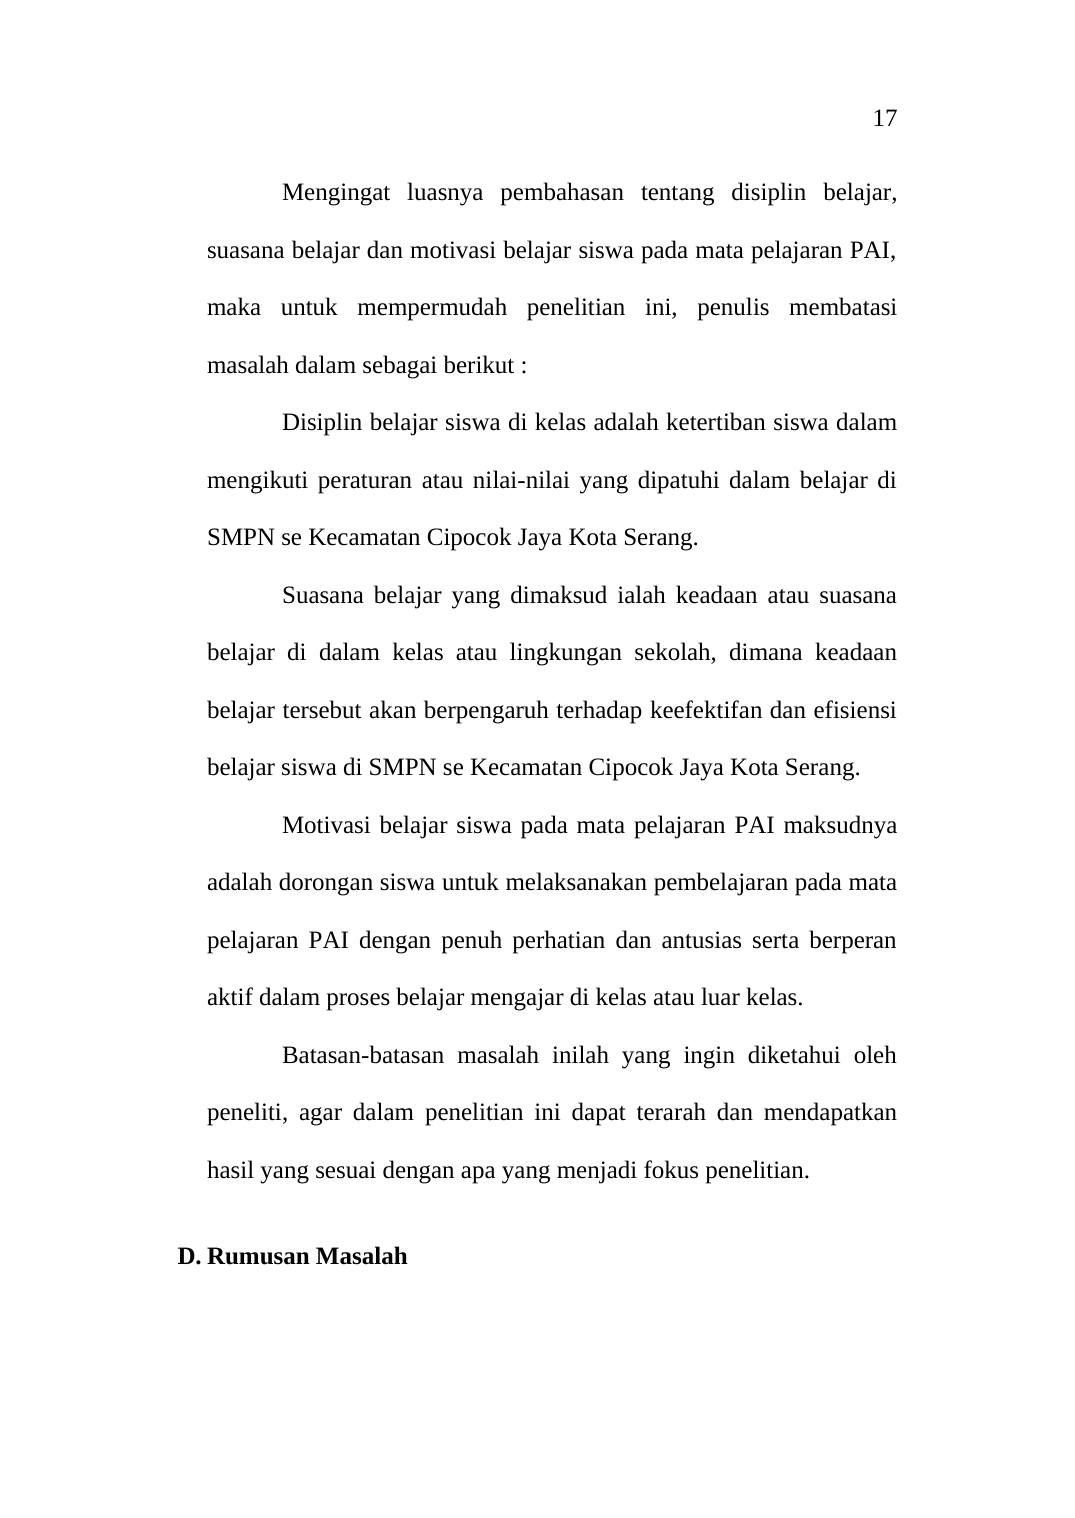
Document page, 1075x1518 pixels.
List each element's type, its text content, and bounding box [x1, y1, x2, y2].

text Motivasi belajar siswa pada mata pelajaran PAI maksudnya adalah dorongan siswa untuk melaksanakan pembelajaran pada mata pelajaran PAI dengan penuh perhatian dan antusias serta berperan aktif dalam proses belajar mengajar di kelas atau luar kelas. [207, 810, 898, 1011]
text Disiplin belajar siswa di kelas adalah ketertiban siswa dalam mengikuti peraturan atau nilai-nilai yang dipatuhi dalam belajar di SMPN se Kecamatan Cipocok Jaya Kota Serang. [207, 407, 898, 551]
list Rumusan Masalah [177, 1241, 898, 1270]
text Batasan-batasan masalah inilah yang ingin diketahui oleh peneliti, agar dalam penelitian ini dapat terarah dan mendapatkan hasil yang sesuai dengan apa yang menjadi fokus penelitian. [207, 1040, 898, 1183]
text Mengingat luasnya pembahasan tentang disiplin belajar, suasana belajar dan motivasi belajar siswa pada mata pelajaran PAI, maka untuk mempermudah penelitian ini, penulis membatasi masalah dalam sebagai berikut : [207, 177, 898, 378]
text Suasana belajar yang dimaksud ialah keadaan atau suasana belajar di dalam kelas atau lingkungan sekolah, dimana keadaan belajar tersebut akan berpengaruh terhadap keefektifan dan efisiensi belajar siswa di SMPN se Kecamatan Cipocok Jaya Kota Serang. [207, 580, 898, 781]
